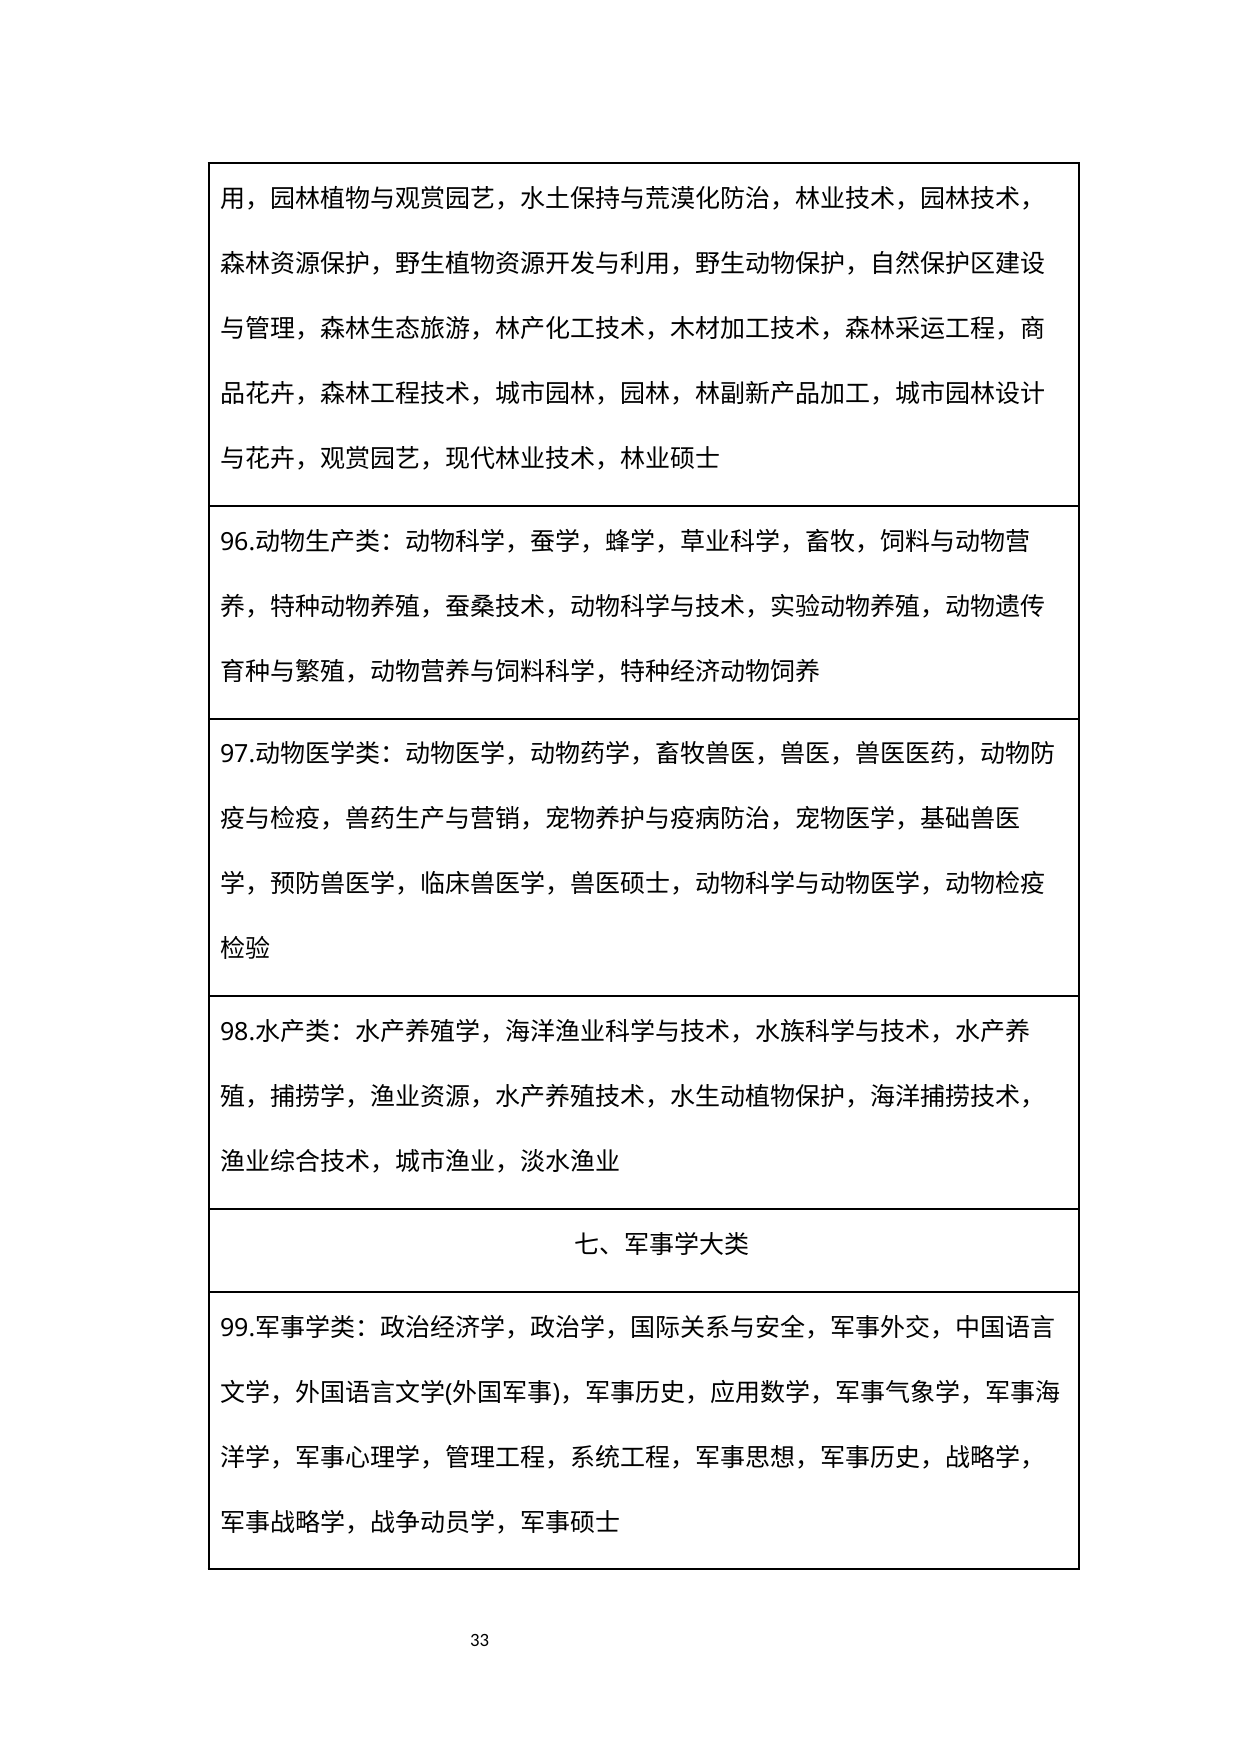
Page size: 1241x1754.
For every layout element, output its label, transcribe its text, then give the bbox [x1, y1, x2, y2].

table_cell 96.动物生产类：动物科学，蚕学，蜂学，草业科学，畜牧，饲料与动物营养，特种动物养殖，蚕桑技术，动物科学与技术，实验动物养殖，动物遗传育种与繁殖，动物营养与饲料科学，特种经济动物饲养 [210, 507, 1078, 717]
table_cell 97.动物医学类：动物医学，动物药学，畜牧兽医，兽医，兽医医药，动物防疫与检疫，兽药生产与营销，宠物养护与疫病防治，宠物医学，基础兽医学，预防兽医学，临床兽医学，兽医硕士，动物科学与动物医学，动物检疫检验 [210, 720, 1078, 995]
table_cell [210, 164, 1078, 505]
table_cell 98.水产类：水产养殖学，海洋渔业科学与技术，水族科学与技术，水产养殖，捕捞学，渔业资源，水产养殖技术，水生动植物保护，海洋捕捞技术，渔业综合技术，城市渔业，淡水渔业 [210, 997, 1078, 1208]
table_cell 99.军事学类：政治经济学，政治学，国际关系与安全，军事外交，中国语言文学，外国语言文学(外国军事)，军事历史，应用数学，军事气象学，军事海洋学，军事心理学，管理工程，系统工程，军事思想，军事历史，战略学，军事战略学，战争动员学，军事硕士 [210, 1293, 1078, 1568]
table_cell 七、军事学大类 [210, 1210, 1078, 1291]
